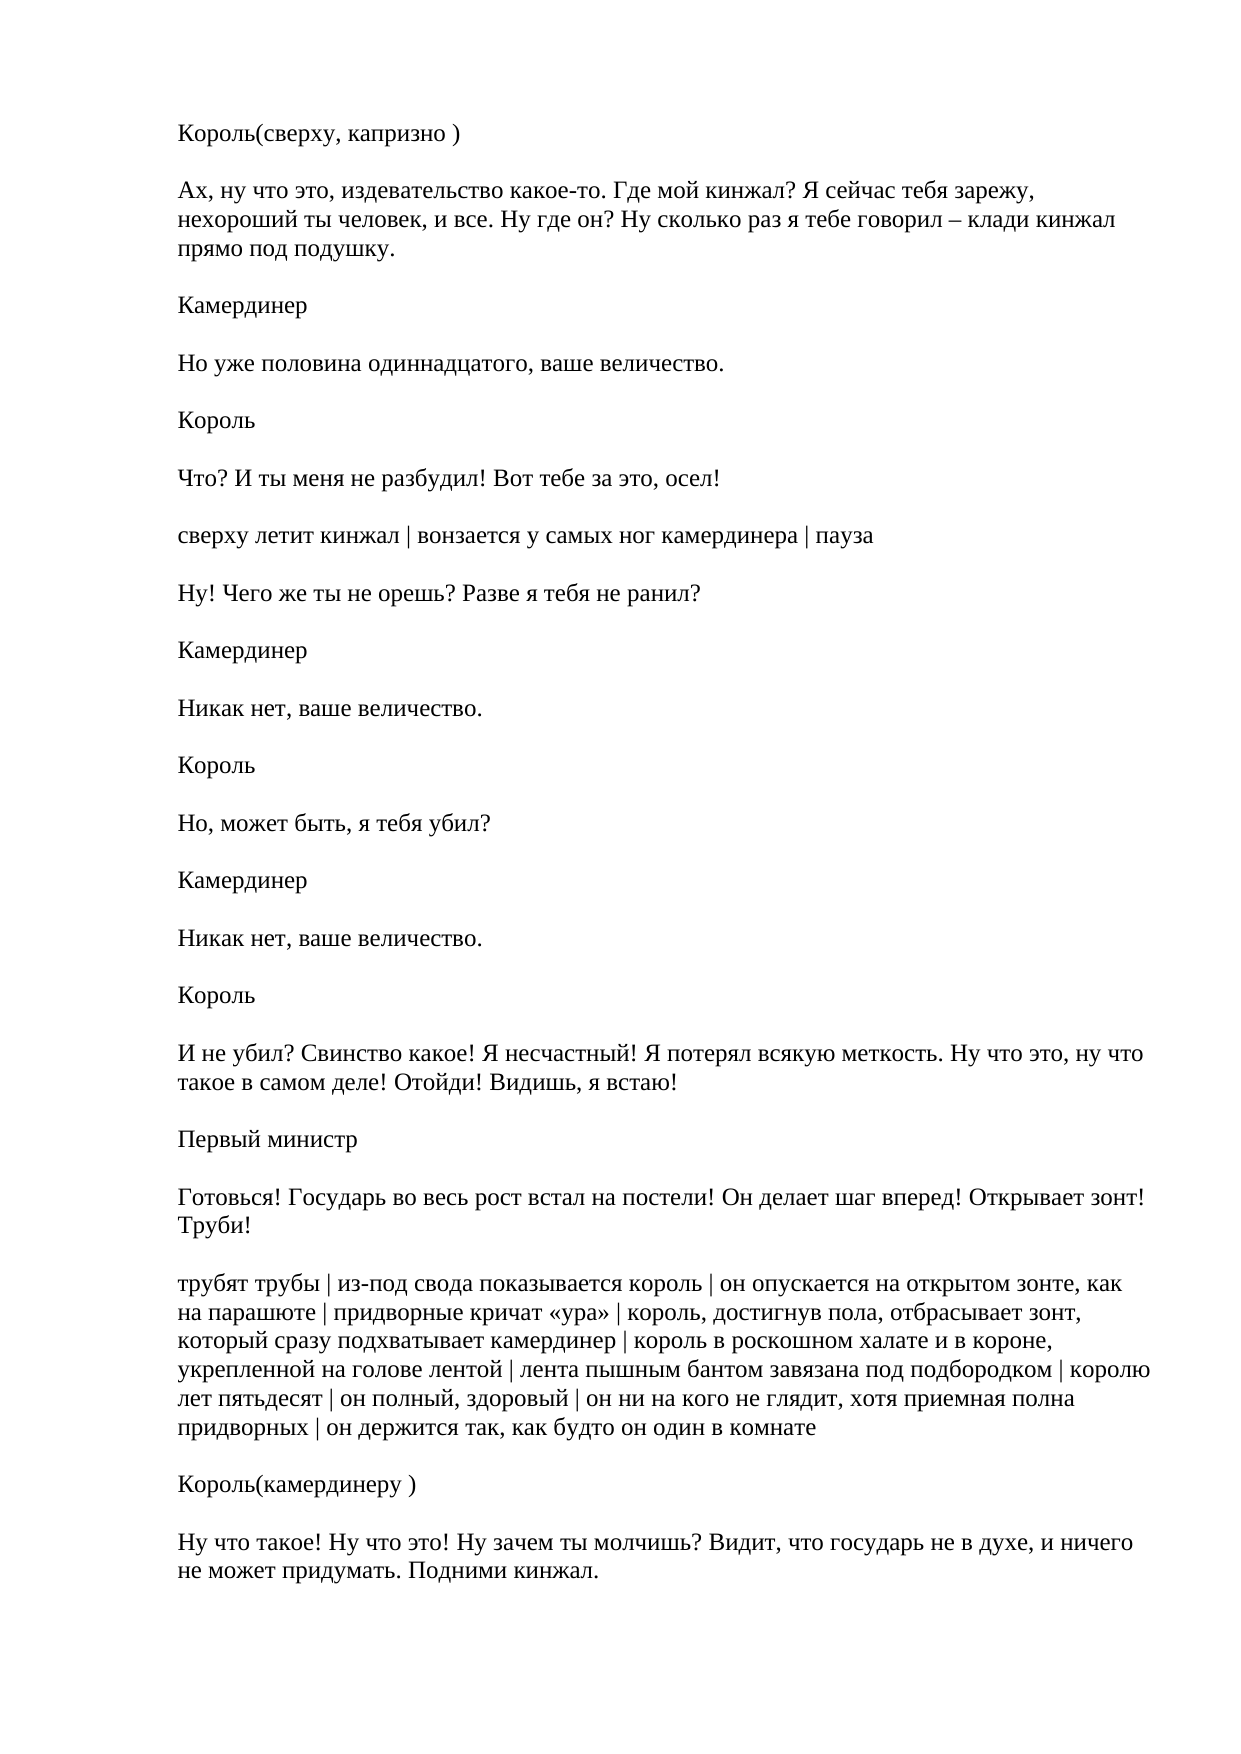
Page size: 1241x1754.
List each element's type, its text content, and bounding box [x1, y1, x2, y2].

text Король [177, 751, 1152, 779]
text Готовься! Государь во весь рост встал на постели! Он делает шаг вперед! Открывает зонт! Труби! [177, 1182, 1152, 1239]
text Никак нет, ваше величество. [177, 693, 1152, 722]
text Ну что такое! Ну что это! Ну зачем ты молчишь? Видит, что государь не в духе, и ничего не может придумать. Подними кинжал. [177, 1527, 1152, 1584]
text Но, может быть, я тебя убил? [177, 808, 1152, 837]
text Король [177, 406, 1152, 434]
text Но уже половина одиннадцатого, ваше величество. [177, 348, 1152, 377]
text Король(сверху, капризно ) [177, 118, 1152, 147]
text Первый министр [177, 1124, 1152, 1153]
text сверху летит кинжал | вонзается у самых ног камердинера | пауза [177, 521, 1152, 549]
text Король [177, 981, 1152, 1009]
text Камердинер [177, 636, 1152, 664]
text Король(камердинеру ) [177, 1469, 1152, 1498]
text Что? И ты меня не разбудил! Вот тебе за это, осел! [177, 463, 1152, 492]
text трубят трубы | из-под свода показывается король | он опускается на открытом зонте, как на парашюте | придворные кричат «ура» | король, достигнув пола, отбрасывает зонт, который сразу подхватывает камердинер | король в роскошном халате и в короне, укрепленной на голове лентой | лента пышным бантом завязана под подбородком | королю лет пятьдесят | он полный, здоровый | он ни на кого не глядит, хотя приемная полна придворных | он держится так, как будто он один в комнате [177, 1268, 1152, 1441]
text Камердинер [177, 291, 1152, 319]
text Никак нет, ваше величество. [177, 923, 1152, 952]
text И не убил? Свинство какое! Я несчастный! Я потерял всякую меткость. Ну что это, ну что такое в самом деле! Отойди! Видишь, я встаю! [177, 1038, 1152, 1096]
text Ах, ну что это, издевательство какое-то. Где мой кинжал? Я сейчас тебя зарежу, нехороший ты человек, и все. Ну где он? Ну сколько раз я тебе говорил – клади кинжал прямо под подушку. [177, 176, 1152, 262]
text Ну! Чего же ты не орешь? Разве я тебя не ранил? [177, 578, 1152, 607]
text Камердинер [177, 866, 1152, 894]
